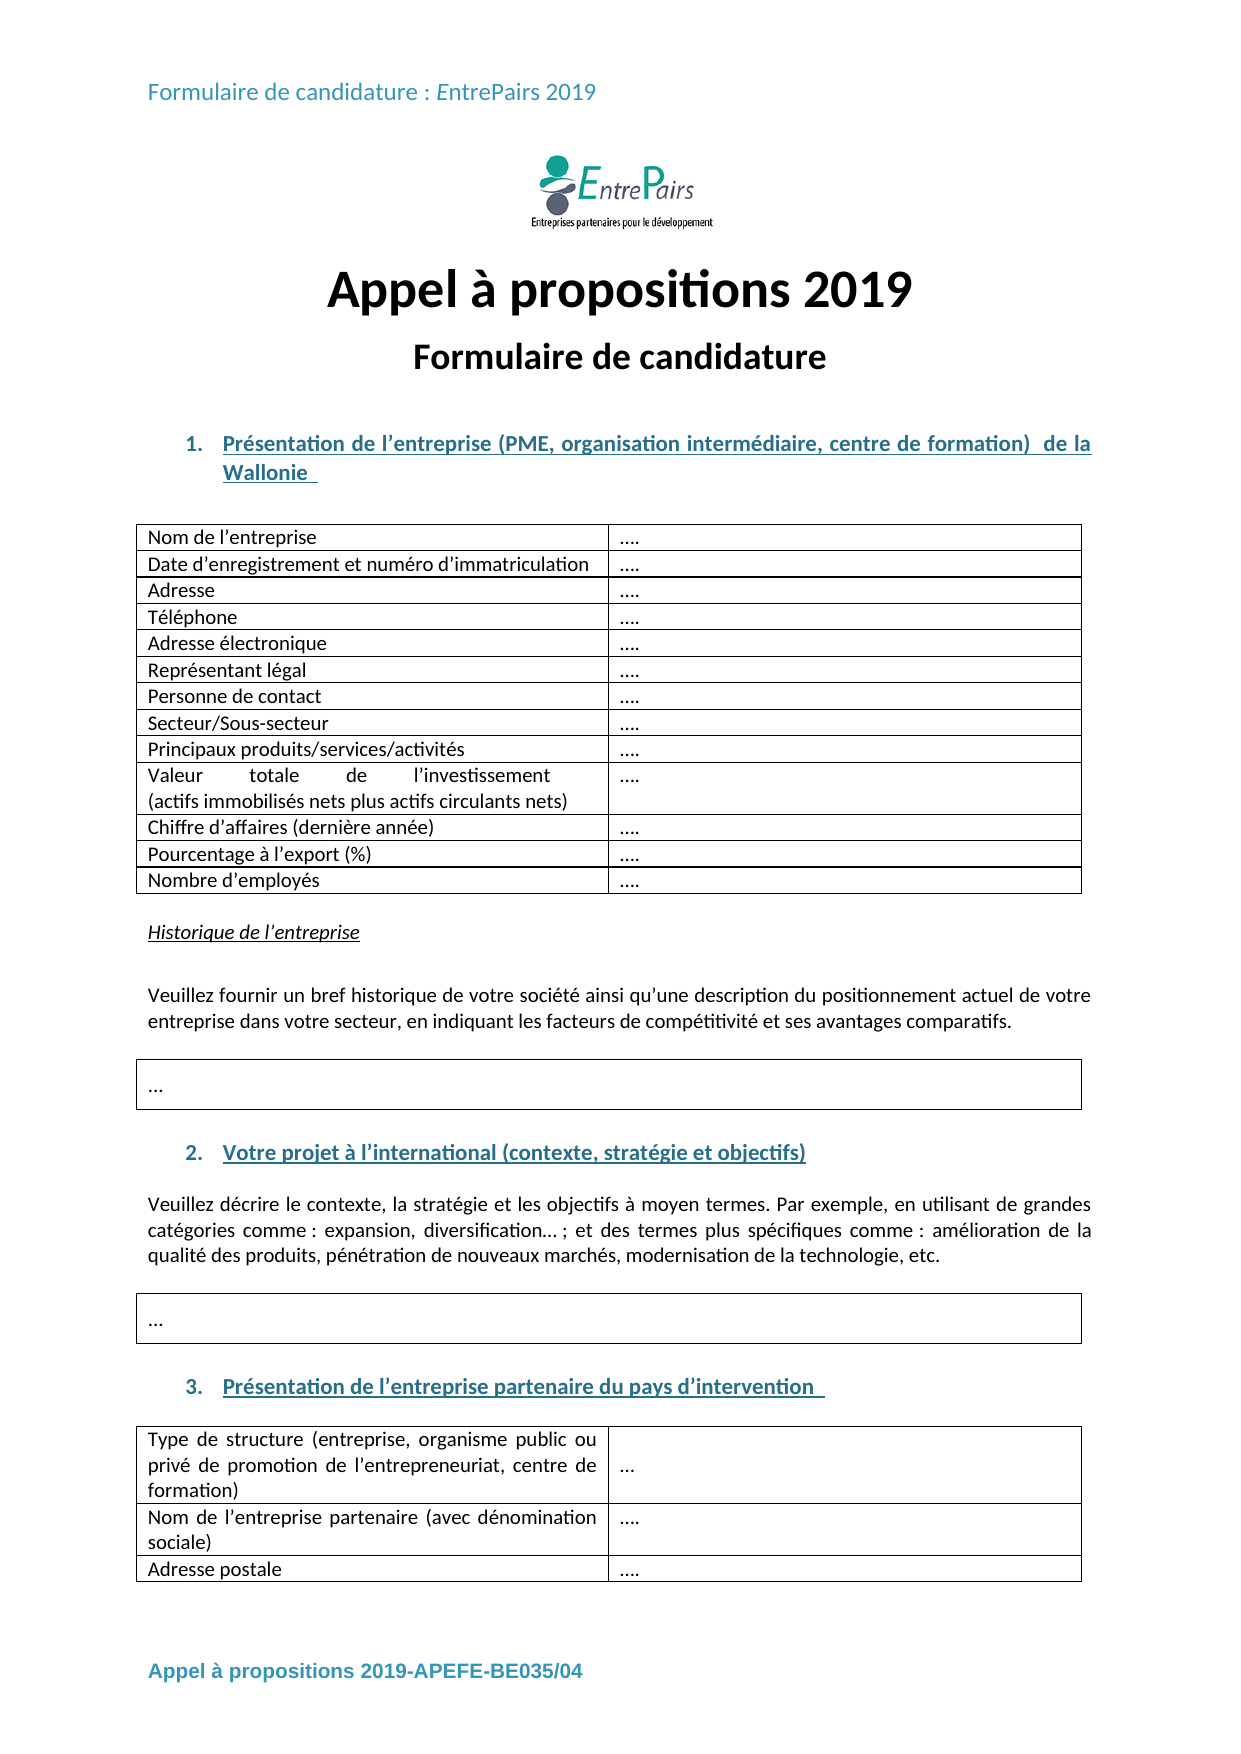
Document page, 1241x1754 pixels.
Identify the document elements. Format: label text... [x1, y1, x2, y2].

table_cell …. [609, 551, 1081, 576]
picture [519, 147, 722, 243]
table_cell …. [609, 1556, 1081, 1581]
table_cell Adresse [137, 578, 608, 603]
table_cell Adresse électronique [137, 630, 608, 656]
subtitle Présentation de l’entreprise (PME, organisation intermédiaire, centre de formation) de la Wallonie [185, 429, 1092, 486]
table_cell Date d’enregistrement et numéro d’immatriculation [137, 551, 608, 576]
table_cell …. [609, 630, 1081, 656]
table_cell …. [609, 868, 1081, 893]
table_cell …. [609, 841, 1081, 866]
table_cell …. [609, 578, 1081, 603]
subtitle Votre projet à l’international (contexte, stratégie et objectifs) [185, 1138, 1092, 1166]
table_cell Personne de contact [137, 683, 608, 709]
table_cell Principaux produits/services/activités [137, 736, 608, 762]
table_cell Secteur/Sous-secteur [137, 710, 608, 735]
table_cell Pourcentage à l’export (%) [137, 841, 608, 866]
table_cell …. [609, 1504, 1081, 1555]
table_header ... [137, 1060, 1081, 1109]
table_header Nom de l’entreprise [137, 525, 608, 550]
table_cell …. [609, 683, 1081, 709]
table_header … [609, 1427, 1081, 1503]
text Formulaire de candidature [148, 333, 1092, 379]
table_cell Valeur totale de l’investissement (actifs immobilisés nets plus actifs circulants nets) [137, 763, 608, 813]
table_header ... [137, 1294, 1081, 1343]
table_cell …. [609, 657, 1081, 682]
table_cell …. [609, 763, 1081, 813]
table_cell Adresse postale [137, 1556, 608, 1581]
table_cell Nombre d’employés [137, 868, 608, 893]
table_cell Téléphone [137, 604, 608, 629]
table_header Type de structure (entreprise, organisme public ou privé de promotion de l’entrepreneuriat, centre de formation) [137, 1427, 608, 1503]
table_header …. [609, 525, 1081, 550]
text Appel à propositions 2019 [148, 255, 1092, 321]
table_cell …. [609, 604, 1081, 629]
subtitle Historique de l’entreprise [148, 919, 1092, 945]
table_cell …. [609, 736, 1081, 762]
table_cell …. [609, 710, 1081, 735]
table_cell Représentant légal [137, 657, 608, 682]
table_cell Nom de l’entreprise partenaire (avec dénomination sociale) [137, 1504, 608, 1555]
table_cell …. [609, 815, 1081, 840]
subtitle Présentation de l’entreprise partenaire du pays d’intervention [185, 1372, 1092, 1400]
text Veuillez fournir un bref historique de votre société ainsi qu’une description du positionnement actuel de votre entreprise dans votre secteur, en indiquant les facteurs de compétitivité et ses avantages comparatifs. [148, 983, 1092, 1033]
table_cell Chiffre d’affaires (dernière année) [137, 815, 608, 840]
text Veuillez décrire le contexte, la stratégie et les objectifs à moyen termes. Par exemple, en utilisant de grandes catégories comme : expansion, diversification… ; et des termes plus spécifiques comme : amélioration de la qualité des produits, pénétration de nouveaux marchés, modernisation de la technologie, etc. [148, 1191, 1092, 1268]
